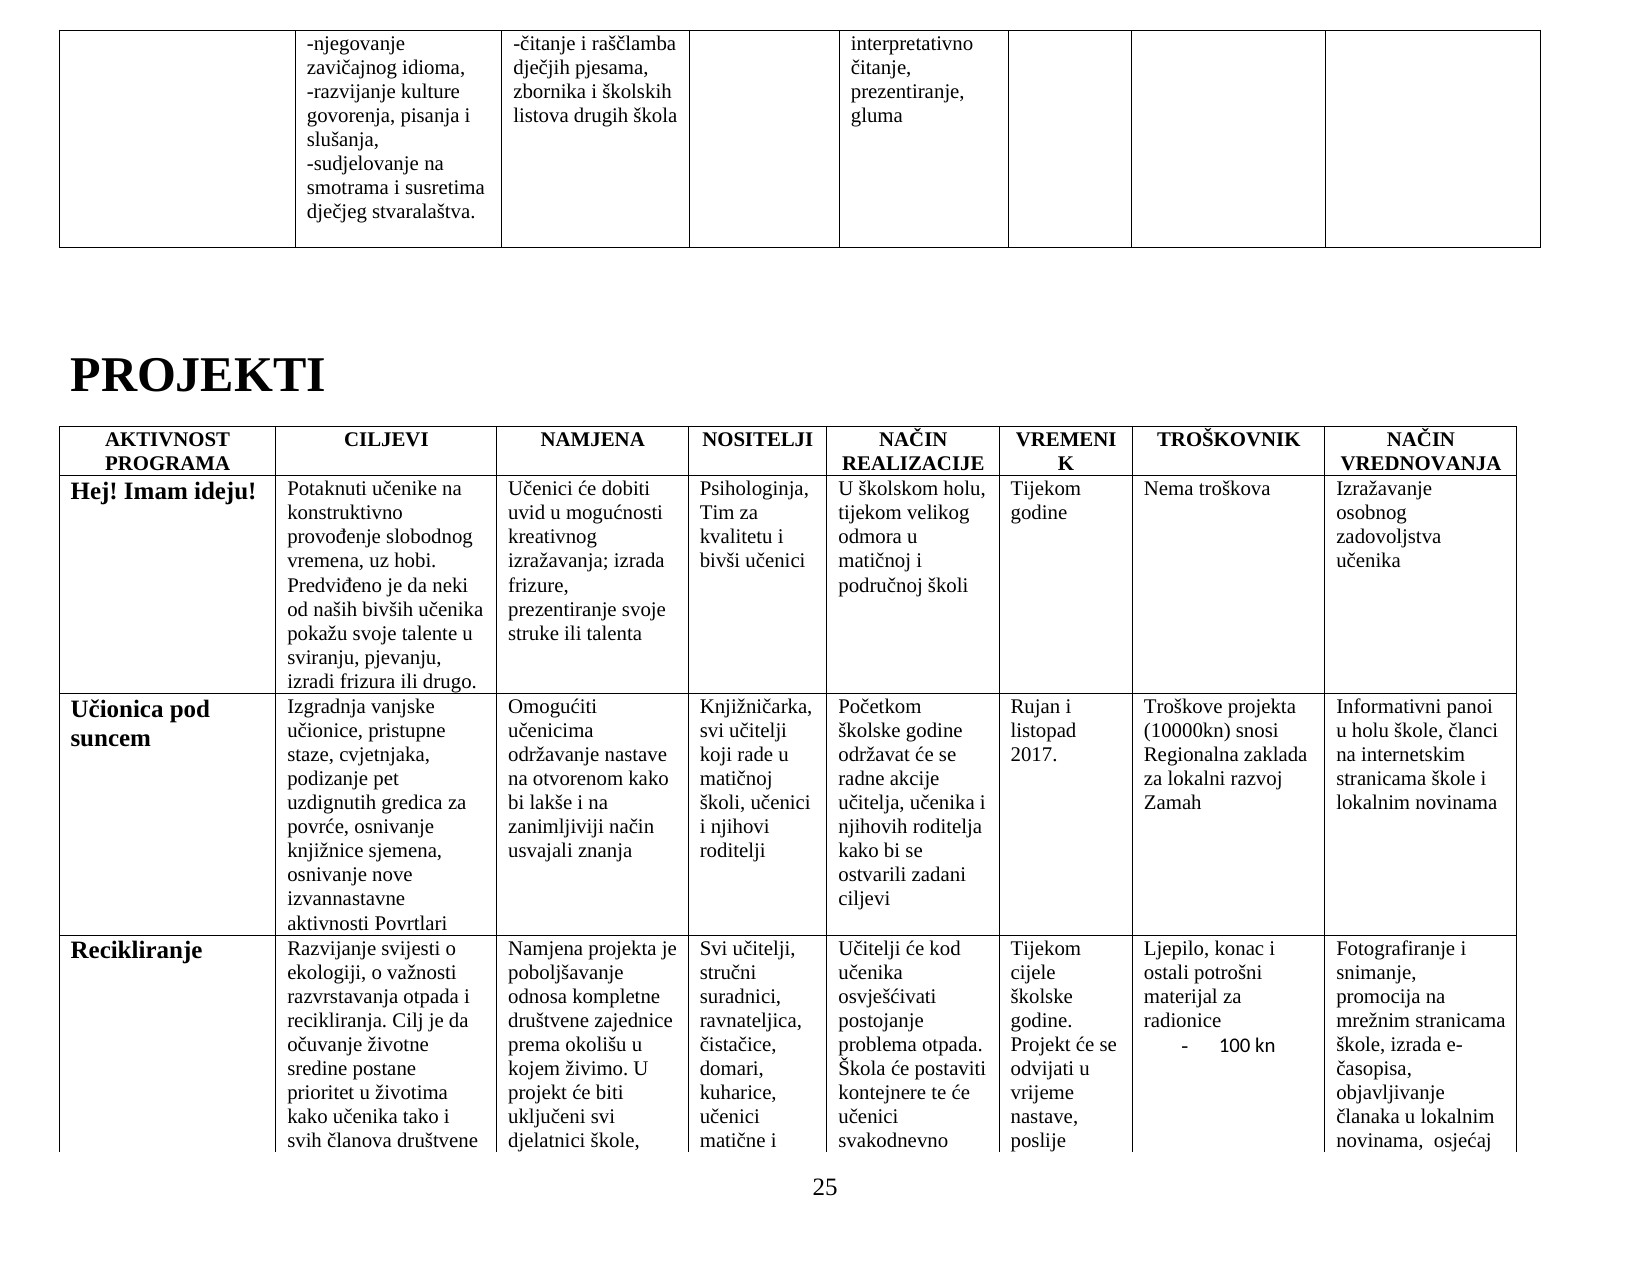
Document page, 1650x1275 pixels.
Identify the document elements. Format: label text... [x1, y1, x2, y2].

table_cell Recikliranje [60, 936, 275, 1152]
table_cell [60, 31, 295, 247]
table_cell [840, 31, 1008, 247]
table_cell TROŠKOVNIK [1133, 427, 1324, 475]
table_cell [1000, 936, 1132, 1152]
table_cell Potaknuti učenike na konstruktivno provođenje slobodnog vremena, uz hobi. Predviđeno je da neki od naših bivših učenika pokažu svoje talente u sviranju, pjevanju, izradi frizura ili drugo. [276, 476, 496, 693]
table_header PROJEKTI [59, 272, 1518, 426]
table_cell Tijekom godine [1000, 476, 1132, 693]
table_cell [497, 936, 688, 1152]
table_cell Učionica pod suncem [60, 694, 275, 934]
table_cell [502, 31, 689, 247]
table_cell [1325, 936, 1516, 1152]
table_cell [276, 936, 496, 1152]
table_cell Troškove projekta (10000kn) snosi Regionalna zaklada za lokalni razvoj Zamah [1133, 694, 1324, 934]
table_cell Učenici će dobiti uvid u mogućnosti kreativnog izražavanja; izrada frizure, prezentiranje svoje struke ili talenta [497, 476, 688, 693]
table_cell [689, 936, 826, 1152]
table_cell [1009, 31, 1131, 247]
table_cell Izražavanje osobnog zadovoljstva učenika [1325, 476, 1516, 693]
table_cell Rujan i listopad 2017. [1000, 694, 1132, 934]
table_cell Početkom školske godine održavat će se radne akcije učitelja, učenika i njihovih roditelja kako bi se ostvarili zadani ciljevi [827, 694, 999, 934]
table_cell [296, 31, 501, 247]
table_cell Hej! Imam ideju! [60, 476, 275, 693]
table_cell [1326, 31, 1540, 247]
table_cell VREMENIK [1000, 427, 1132, 475]
table_cell Psihologinja, Tim za kvalitetu i bivši učenici [689, 476, 826, 693]
table_cell U školskom holu, tijekom velikog odmora u matičnoj i područnoj školi [827, 476, 999, 693]
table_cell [1133, 936, 1324, 1152]
table_cell Knjižničarka, svi učitelji koji rade u matičnoj školi, učenici i njihovi roditelji [689, 694, 826, 934]
table_cell NAMJENA [497, 427, 688, 475]
table_cell Nema troškova [1133, 476, 1324, 693]
table_cell Omogućiti učenicima održavanje nastave na otvorenom kako bi lakše i na zanimljiviji način usvajali znanja [497, 694, 688, 934]
table_cell NAČIN VREDNOVANJA [1325, 427, 1516, 475]
table_cell NOSITELJI [689, 427, 826, 475]
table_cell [1132, 31, 1325, 247]
table_cell CILJEVI [276, 427, 496, 475]
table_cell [827, 936, 999, 1152]
table_cell Informativni panoi u holu škole, članci na internetskim stranicama škole i lokalnim novinama [1325, 694, 1516, 934]
table_cell NAČIN REALIZACIJE [827, 427, 999, 475]
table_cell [690, 31, 839, 247]
table_cell Izgradnja vanjske učionice, pristupne staze, cvjetnjaka, podizanje pet uzdignutih gredica za povrće, osnivanje knjižnice sjemena, osnivanje nove izvannastavne aktivnosti Povrtlari [276, 694, 496, 934]
table_cell AKTIVNOST PROGRAMA [60, 427, 275, 475]
